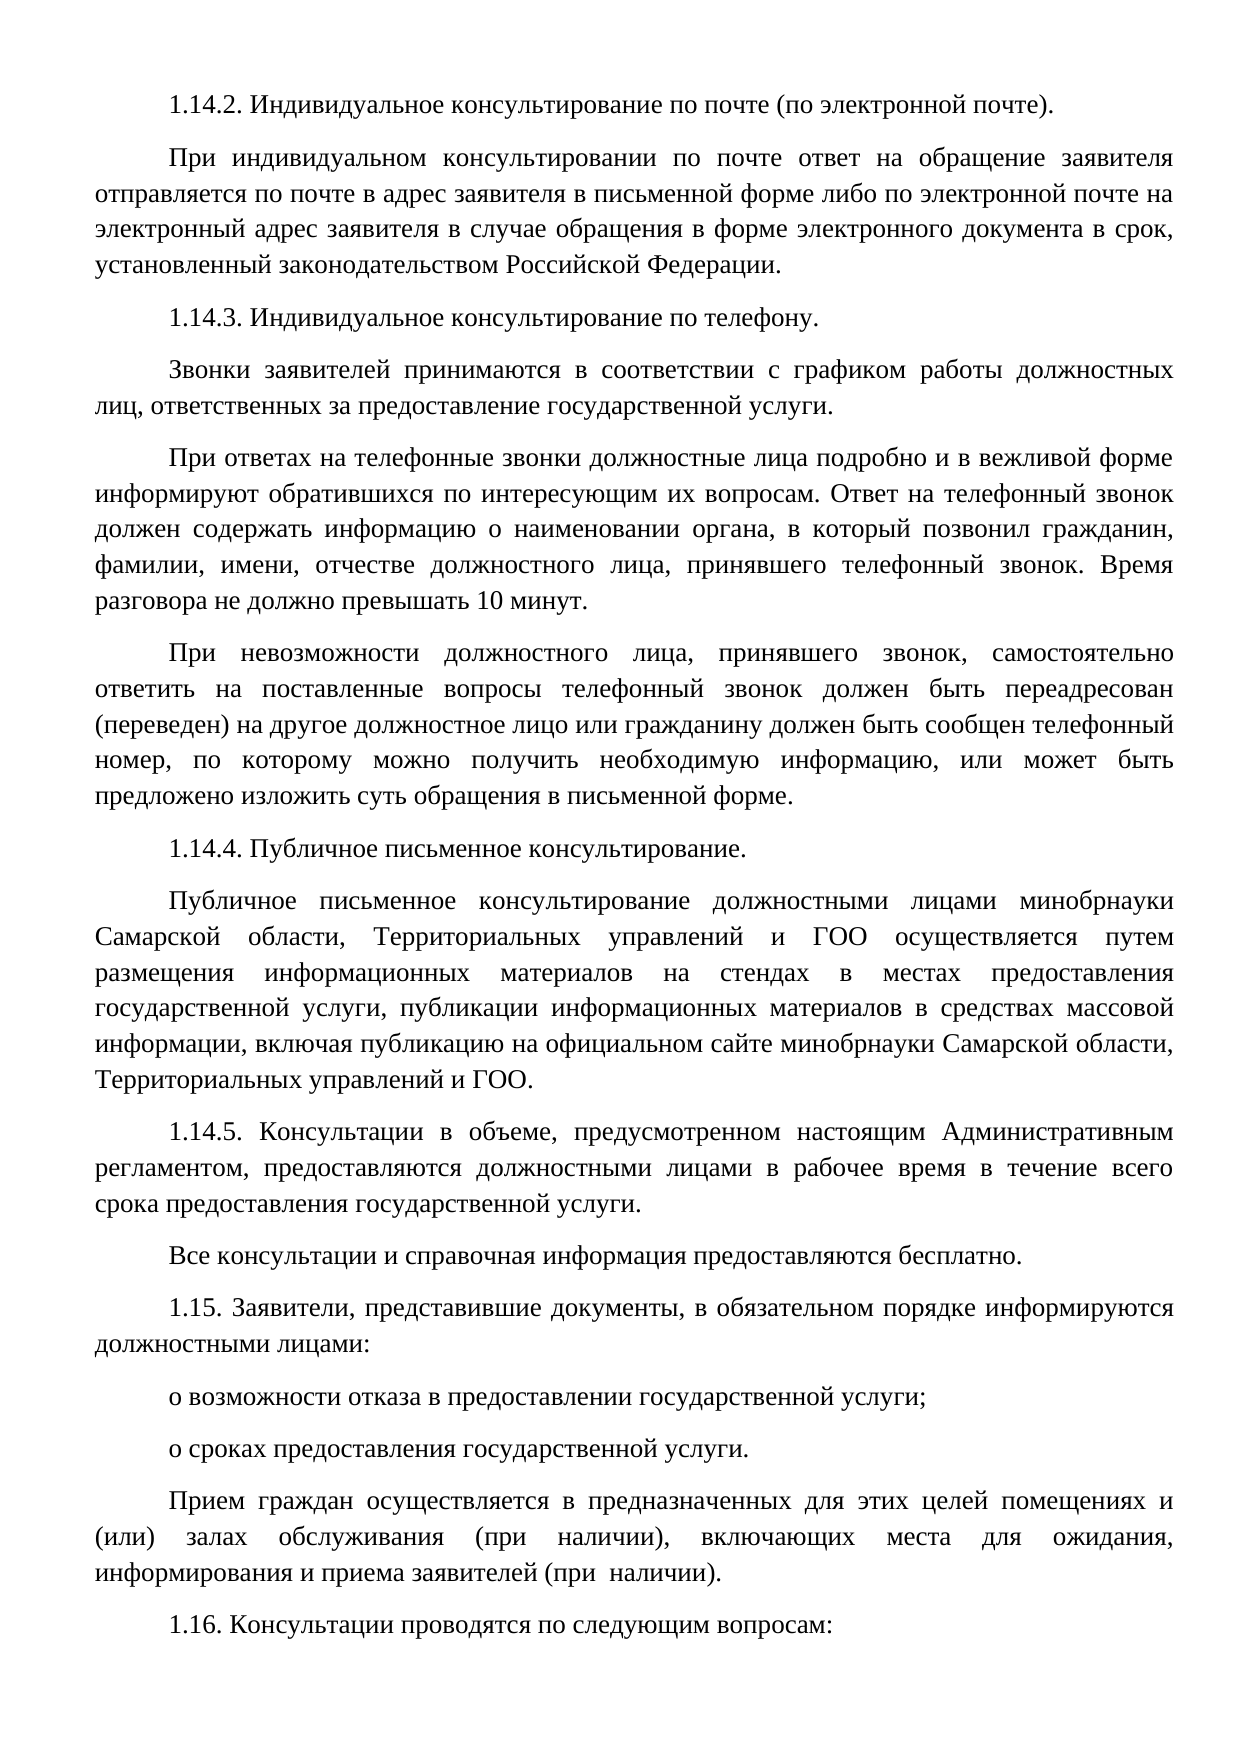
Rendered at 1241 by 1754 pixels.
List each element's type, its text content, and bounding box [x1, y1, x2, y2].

text Все консультации и справочная информация предоставляются бесплатно. [94, 1239, 1175, 1270]
text о возможности отказа в предоставлении государственной услуги; [94, 1379, 1175, 1411]
text 1.14.2. Индивидуальное консультирование по почте (по электронной почте). [94, 89, 1175, 120]
text Публичное письменное консультирование должностными лицами минобрнауки Самарской области, Территориальных управлений и ГОО осуществляется путем размещения информационных материалов на стендах в местах предоставления государственной услуги, публикации информационных материалов в средствах массовой информации, включая публикацию на официальном сайте минобрнауки Самарской области, Территориальных управлений и ГОО. [94, 884, 1175, 1094]
text 1.14.3. Индивидуальное консультирование по телефону. [94, 301, 1175, 332]
text Прием граждан осуществляется в предназначенных для этих целей помещениях и (или) залах обслуживания (при наличии), включающих места для ожидания, информирования и приема заявителей (при наличии). [94, 1484, 1175, 1587]
text При невозможности должностного лица, принявшего звонок, самостоятельно ответить на поставленные вопросы телефонный звонок должен быть переадресован (переведен) на другое должностное лицо или гражданину должен быть сообщен телефонный номер, по которому можно получить необходимую информацию, или может быть предложено изложить суть обращения в письменной форме. [94, 636, 1175, 811]
text 1.14.5. Консультации в объеме, предусмотренном настоящим Административным регламентом, предоставляются должностными лицами в рабочее время в течение всего срока предоставления государственной услуги. [94, 1115, 1175, 1218]
text Звонки заявителей принимаются в соответствии с графиком работы должностных лиц, ответственных за предоставление государственной услуги. [94, 353, 1175, 420]
text о сроках предоставления государственной услуги. [94, 1432, 1175, 1463]
text При ответах на телефонные звонки должностные лица подробно и в вежливой форме информируют обратившихся по интересующим их вопросам. Ответ на телефонный звонок должен содержать информацию о наименовании органа, в который позвонил гражданин, фамилии, имени, отчестве должностного лица, принявшего телефонный звонок. Время разговора не должно превышать 10 минут. [94, 441, 1175, 615]
text 1.16. Консультации проводятся по следующим вопросам: [94, 1608, 1175, 1639]
text 1.14.4. Публичное письменное консультирование. [94, 832, 1175, 863]
text При индивидуальном консультировании по почте ответ на обращение заявителя отправляется по почте в адрес заявителя в письменной форме либо по электронной почте на электронный адрес заявителя в случае обращения в форме электронного документа в срок, установленный законодательством Российской Федерации. [94, 141, 1175, 279]
text 1.15. Заявители, представившие документы, в обязательном порядке информируются должностными лицами: [94, 1291, 1175, 1358]
